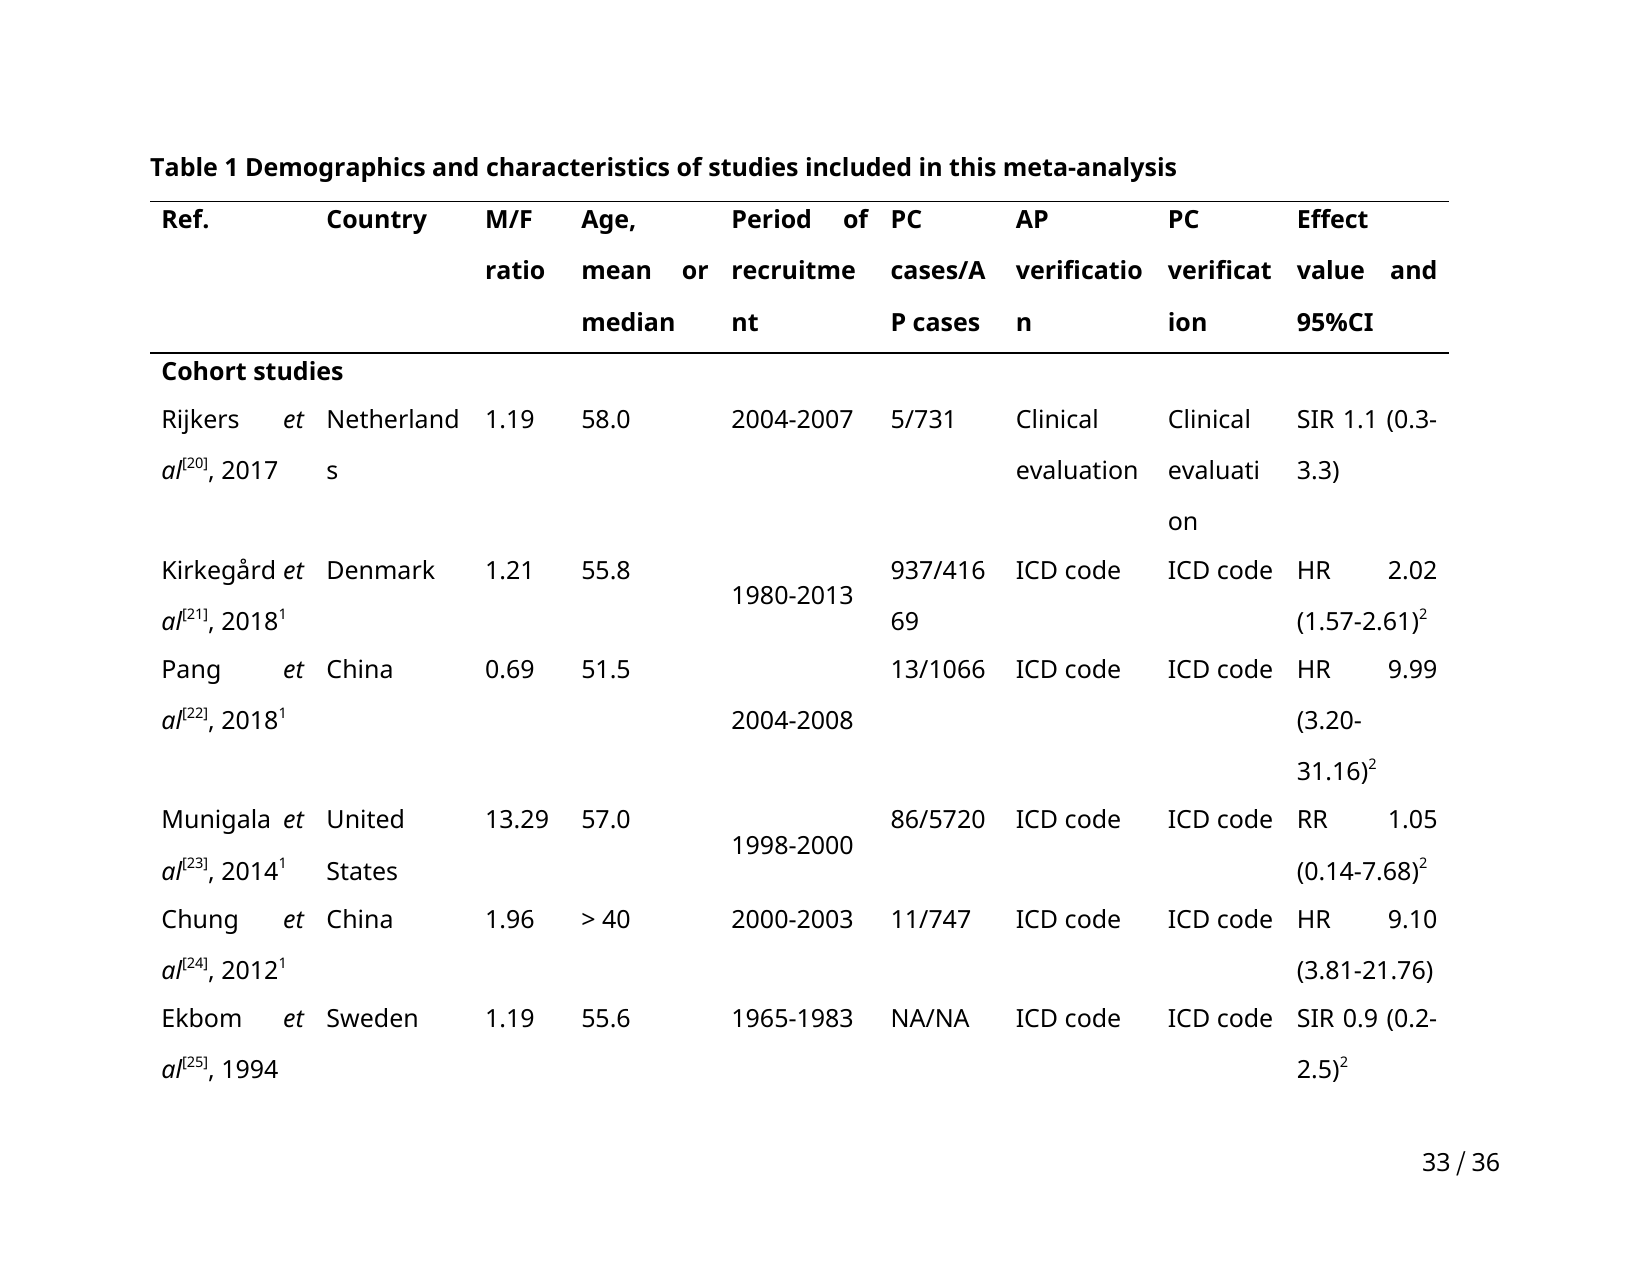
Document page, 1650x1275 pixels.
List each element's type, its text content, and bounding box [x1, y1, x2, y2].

table_header Country [315, 202, 474, 352]
table_header PC cases/AP cases [879, 202, 1004, 352]
table_cell NA/NA [879, 1001, 1004, 1100]
table_cell ICD code [1156, 552, 1285, 652]
table_cell United States [315, 802, 474, 901]
table_header PC verification [1156, 202, 1285, 352]
table_header Age, mean or median [570, 202, 720, 352]
table_cell Cohort studies [150, 354, 1448, 402]
table_cell 58.0 [570, 402, 720, 552]
table_cell Kirkegård et al[21], 20181 [150, 552, 315, 652]
table_cell 1998-2000 [720, 802, 879, 901]
table_cell ICD code [1004, 552, 1156, 652]
table_header Period of recruitment [720, 202, 879, 352]
table_cell 5/731 [879, 402, 1004, 552]
table_cell HR 9.99 (3.20-31.16)2 [1285, 652, 1448, 802]
table_cell 11/747 [879, 901, 1004, 1001]
table_cell RR 1.05 (0.14-7.68)2 [1285, 802, 1448, 901]
table_cell 55.6 [570, 1001, 720, 1100]
table_cell China [315, 652, 474, 802]
table_cell Clinical evaluation [1004, 402, 1156, 552]
table_cell 0.69 [474, 652, 570, 802]
table_cell Ekbom et al[25], 1994 [150, 1001, 315, 1100]
table_cell 2004-2008 [720, 652, 879, 802]
table_cell 2000-2003 [720, 901, 879, 1001]
table_cell ICD code [1004, 901, 1156, 1001]
table_cell HR 2.02 (1.57-2.61)2 [1285, 552, 1448, 652]
table_header Effect value and 95%CI [1285, 202, 1448, 352]
table_cell SIR 0.9 (0.2-2.5)2 [1285, 1001, 1448, 1100]
table_cell 1.19 [474, 1001, 570, 1100]
table_cell Chung et al[24], 20121 [150, 901, 315, 1001]
table_header M/F ratio [474, 202, 570, 352]
table_cell HR 9.10 (3.81-21.76) [1285, 901, 1448, 1001]
table_cell 1.21 [474, 552, 570, 652]
table_cell ICD code [1156, 802, 1285, 901]
table_cell Netherlands [315, 402, 474, 552]
table_cell ICD code [1156, 1001, 1285, 1100]
table_cell 2004-2007 [720, 402, 879, 552]
table_cell Rijkers et al[20], 2017 [150, 402, 315, 552]
table_cell 57.0 [570, 802, 720, 901]
table_cell 1.96 [474, 901, 570, 1001]
table_cell 1980-2013 [720, 552, 879, 652]
text Table 1 Demographics and characteristics of studies included in this meta-analysis [150, 150, 1500, 184]
table_cell ICD code [1004, 802, 1156, 901]
table_cell 13.29 [474, 802, 570, 901]
table_cell 55.8 [570, 552, 720, 652]
table_cell 1965-1983 [720, 1001, 879, 1100]
table_cell ICD code [1004, 652, 1156, 802]
table_cell 13/1066 [879, 652, 1004, 802]
table_cell Pang et al[22], 20181 [150, 652, 315, 802]
table_cell 86/5720 [879, 802, 1004, 901]
table_cell Sweden [315, 1001, 474, 1100]
table_header Ref. [150, 202, 315, 352]
table_cell > 40 [570, 901, 720, 1001]
table_cell ICD code [1156, 652, 1285, 802]
table_cell 1.19 [474, 402, 570, 552]
table_cell 937/41669 [879, 552, 1004, 652]
table_cell ICD code [1004, 1001, 1156, 1100]
table_cell China [315, 901, 474, 1001]
table_cell 51.5 [570, 652, 720, 802]
table_cell Clinical evaluation [1156, 402, 1285, 552]
table_header AP verification [1004, 202, 1156, 352]
table_cell Denmark [315, 552, 474, 652]
table_cell ICD code [1156, 901, 1285, 1001]
table_cell SIR 1.1 (0.3-3.3) [1285, 402, 1448, 552]
table_cell Munigala et al[23], 20141 [150, 802, 315, 901]
